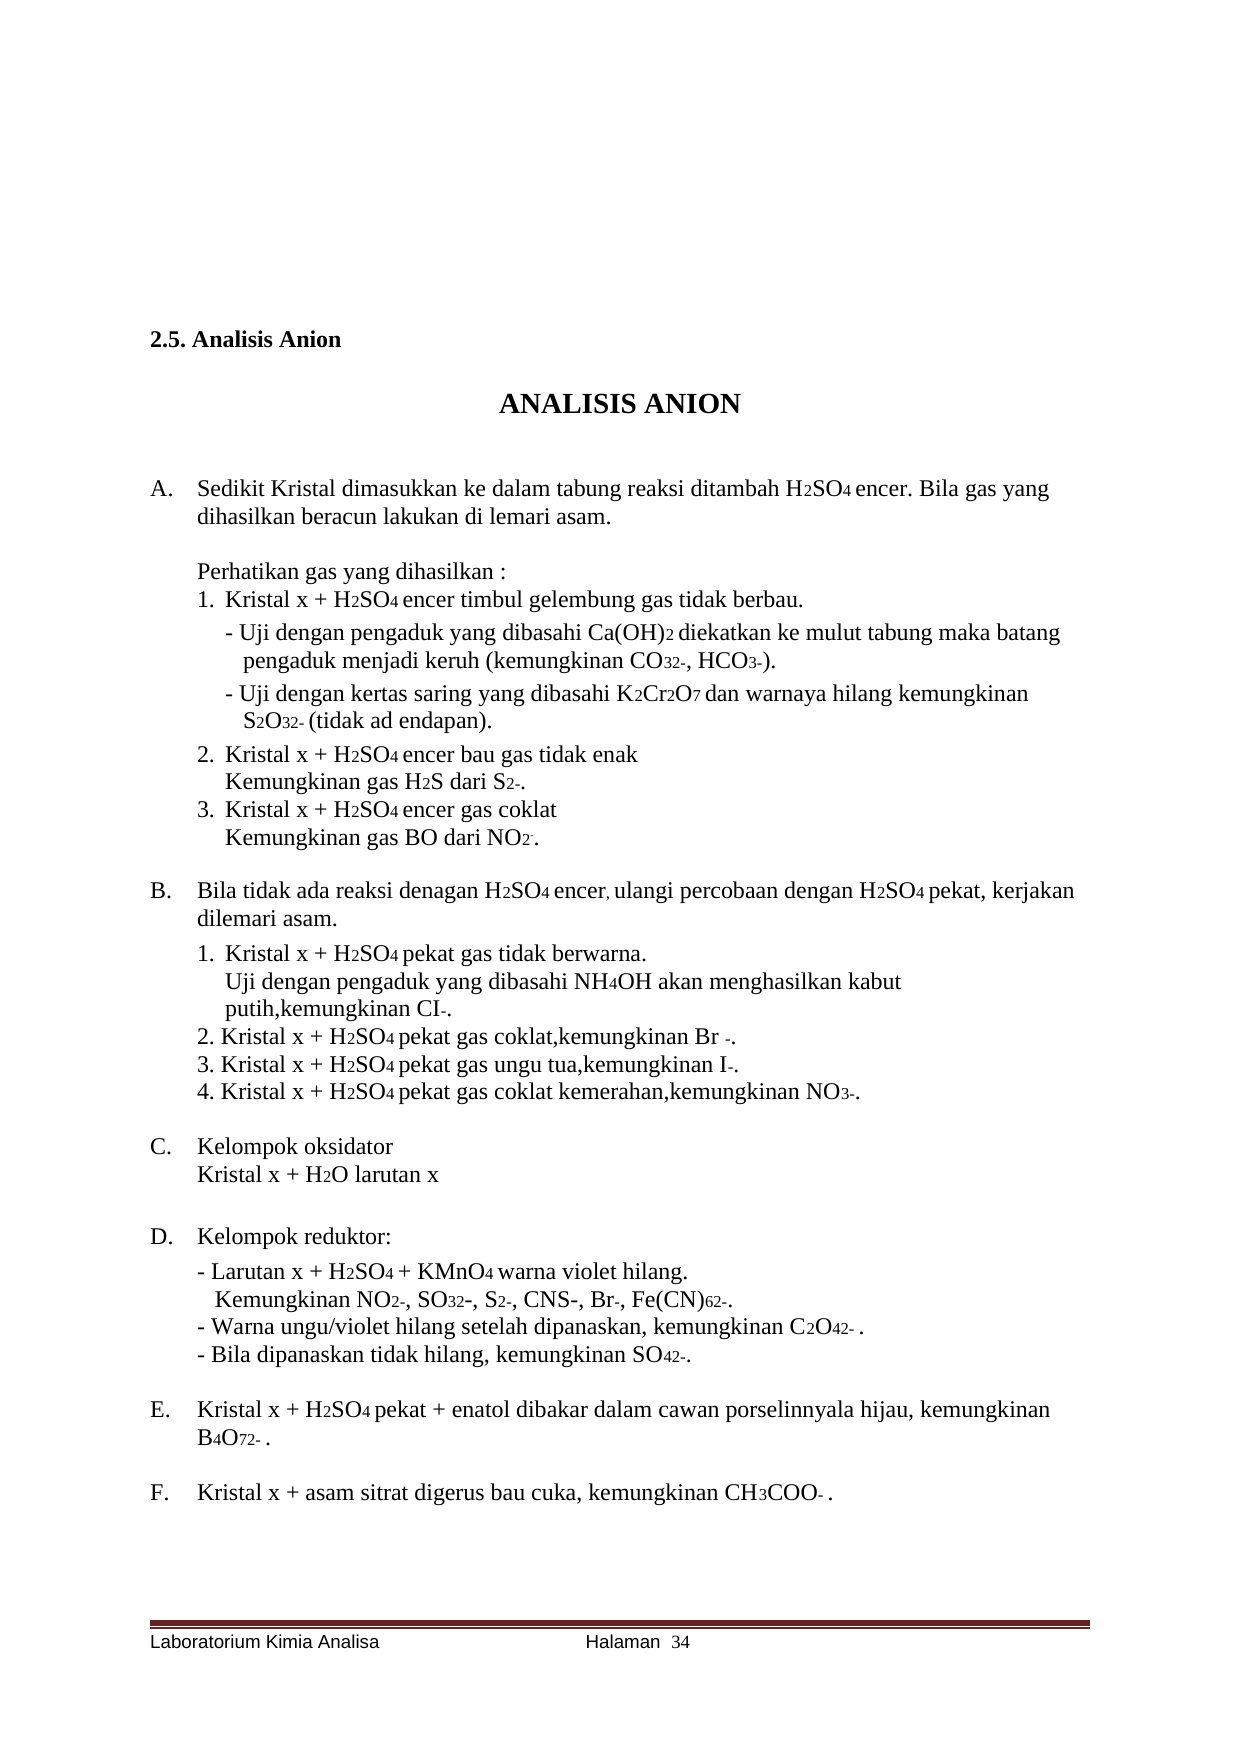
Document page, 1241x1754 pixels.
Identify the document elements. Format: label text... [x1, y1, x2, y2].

text 1. Kristal x + H2SO4 pekat gas tidak berwarna. [150, 939, 1090, 967]
text 4. Kristal x + H2SO4 pekat gas coklat kemerahan,kemungkinan NO3-. [150, 1077, 1090, 1105]
text C. Kelompok oksidator [150, 1132, 1090, 1160]
text 2. Kristal x + H2SO4 pekat gas coklat,kemungkinan Br -. [150, 1022, 1090, 1049]
text Uji dengan pengaduk yang dibasahi NH4OH akan menghasilkan kabut putih,kemungkinan CI-. [150, 967, 1090, 1022]
text 1. Kristal x + H2SO4 encer timbul gelembung gas tidak berbau. [150, 585, 1090, 612]
text 3. Kristal x + H2SO4 pekat gas ungu tua,kemungkinan I-. [150, 1049, 1090, 1077]
text A. Sedikit Kristal dimasukkan ke dalam tabung reaksi ditambah H2SO4 encer. Bila gas yang dihasilkan beracun lakukan di lemari asam. [150, 474, 1090, 530]
text Perhatikan gas yang dihasilkan : [150, 557, 1090, 585]
text - Bila dipanaskan tidak hilang, kemungkinan SO42-. [150, 1340, 1090, 1367]
text B. Bila tidak ada reaksi denagan H2SO4 encer, ulangi percobaan dengan H2SO4 pekat, kerjakan dilemari asam. [150, 877, 1090, 932]
text - Uji dengan kertas saring yang dibasahi K2Cr2O7 dan warnaya hilang kemungkinan S2O32- (tidak ad endapan). [150, 679, 1090, 734]
text ANALISIS ANION [150, 386, 1090, 419]
text Kemungkinan gas H2S dari S2-. [150, 767, 1090, 795]
text D. Kelompok reduktor: [150, 1222, 1090, 1250]
text Kemungkinan gas BO dari NO2-. [150, 823, 1090, 850]
text Kristal x + H2O larutan x [150, 1160, 1090, 1188]
text 2. Kristal x + H2SO4 encer bau gas tidak enak [150, 740, 1090, 767]
text Kemungkinan NO2-, SO32-, S2-, CNS-, Br-, Fe(CN)62-. [150, 1284, 1090, 1312]
text - Warna ungu/violet hilang setelah dipanaskan, kemungkinan C2O42- . [150, 1312, 1090, 1340]
text E. Kristal x + H2SO4 pekat + enatol dibakar dalam cawan porselinnyala hijau, kemungkinan B4O72- . [150, 1395, 1090, 1450]
text F. Kristal x + asam sitrat digerus bau cuka, kemungkinan CH3COO- . [150, 1478, 1090, 1505]
text 2.5. Analisis Anion [150, 324, 1090, 352]
text 3. Kristal x + H2SO4 encer gas coklat [150, 795, 1090, 823]
text - Larutan x + H2SO4 + KMnO4 warna violet hilang. [150, 1257, 1090, 1284]
text - Uji dengan pengaduk yang dibasahi Ca(OH)2 diekatkan ke mulut tabung maka batang pengaduk menjadi keruh (kemungkinan CO32-, HCO3-). [150, 618, 1090, 673]
